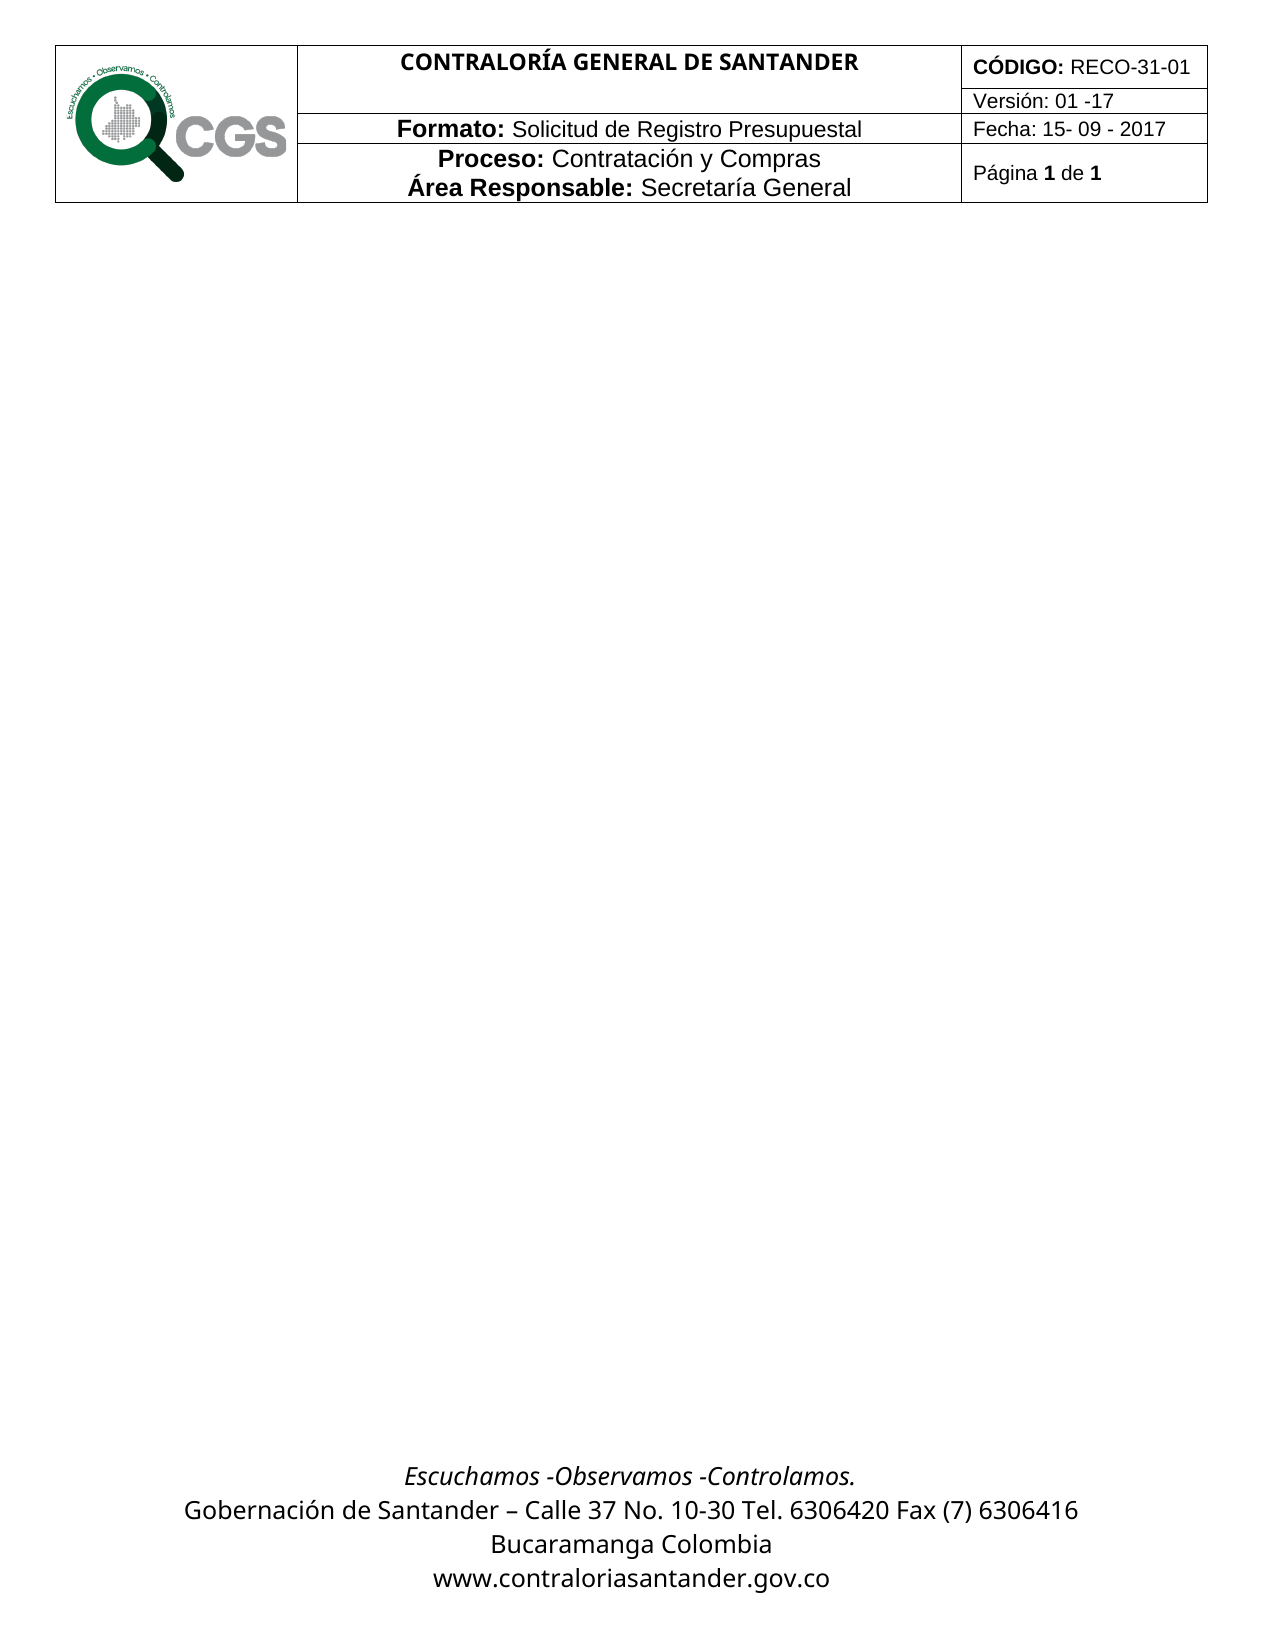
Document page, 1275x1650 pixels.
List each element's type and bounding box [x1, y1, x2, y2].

picture [66, 66, 287, 182]
